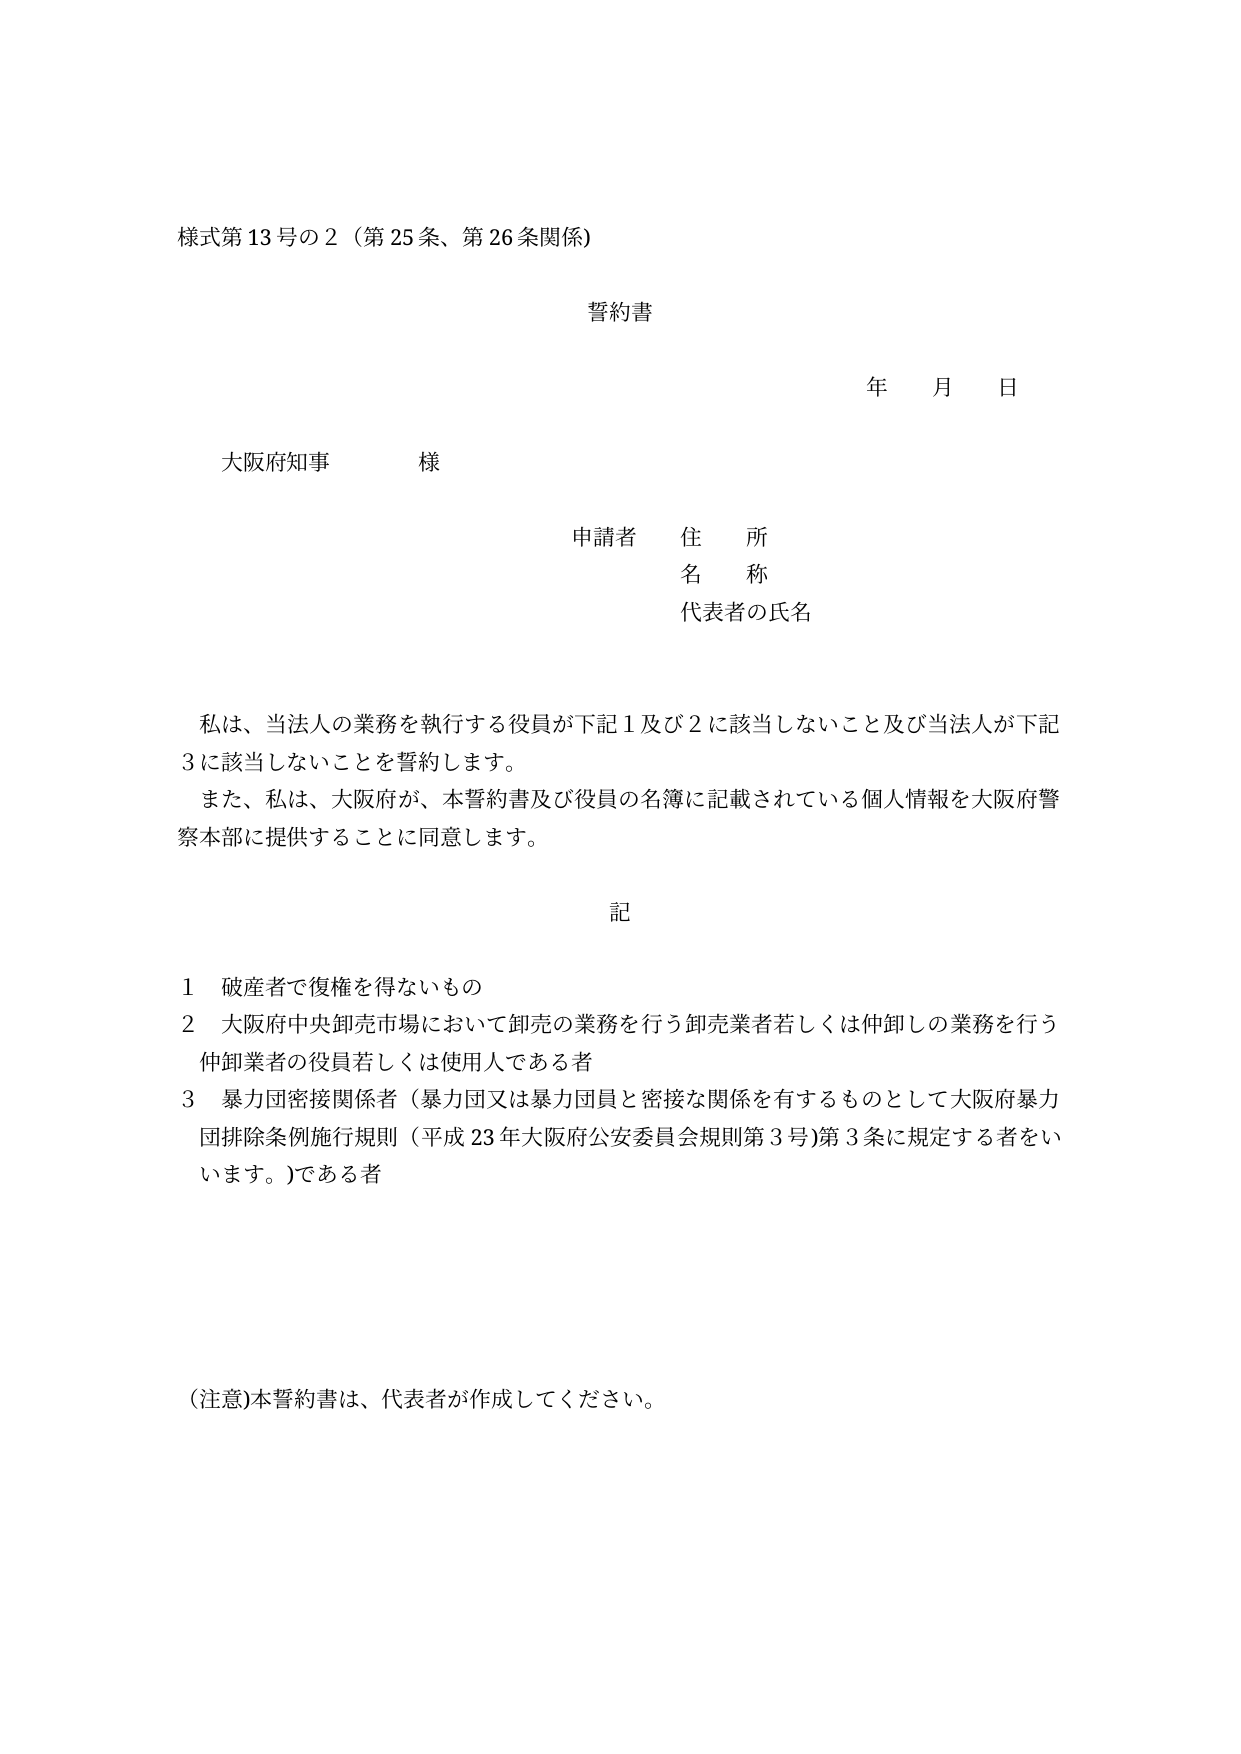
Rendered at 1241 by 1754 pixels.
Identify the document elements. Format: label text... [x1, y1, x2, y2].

text 私は、当法人の業務を執行する役員が下記１及び２に該当しないこと及び当法人が下記３に該当しないことを誓約します。 [177, 704, 1063, 779]
text 年 月 日 [177, 367, 1019, 404]
text 大阪府知事 様 [221, 442, 1063, 479]
text １ 破産者で復権を得ないもの [177, 967, 1063, 1004]
text 誓約書 [177, 292, 1063, 329]
text 代表者の氏名 [177, 592, 976, 629]
text 申請者 住所 [177, 517, 976, 554]
text 様式第13号の２（第25条、第26条関係) [177, 217, 1063, 254]
text ２ 大阪府中央卸売市場において卸売の業務を行う卸売業者若しくは仲卸しの業務を行う仲卸業者の役員若しくは使用人である者 [177, 1004, 1063, 1079]
text 記 [177, 892, 1063, 929]
text また、私は、大阪府が、本誓約書及び役員の名簿に記載されている個人情報を大阪府警察本部に提供することに同意します。 [177, 779, 1063, 854]
text （注意)本誓約書は、代表者が作成してください。 [177, 1379, 1063, 1417]
text 名称 [177, 554, 976, 592]
text ３ 暴力団密接関係者（暴力団又は暴力団員と密接な関係を有するものとして大阪府暴力団排除条例施行規則（平成23年大阪府公安委員会規則第３号)第３条に規定する者をいいます。)である者 [177, 1079, 1063, 1192]
